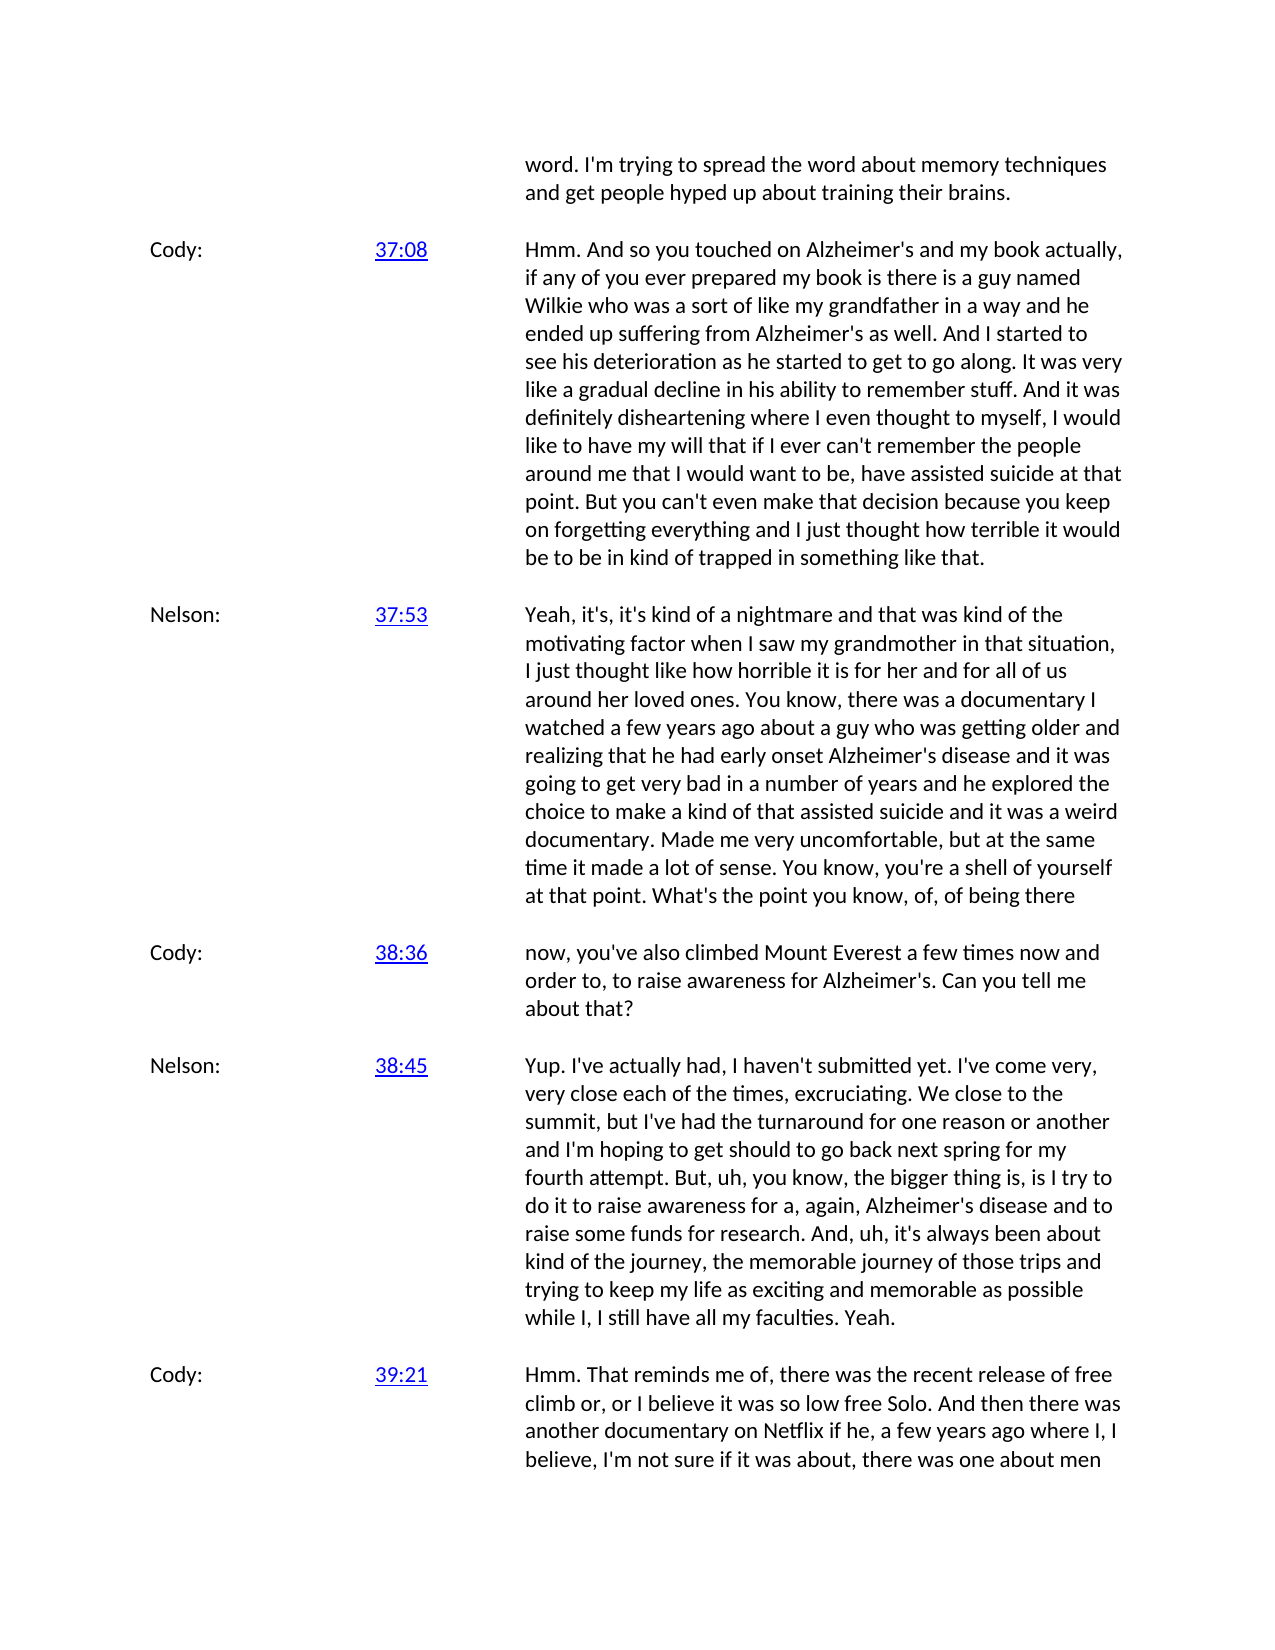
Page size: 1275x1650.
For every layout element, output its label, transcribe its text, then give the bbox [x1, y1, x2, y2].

text Cody: 37:08 Hmm. And so you touched on Alzheimer's and my book actually, if any of you ever prepared my book is there is a guy named Wilkie who was a sort of like my grandfather in a way and he ended up suffering from Alzheimer's as well. And I started to see his deterioration as he started to get to go along. It was very like a gradual decline in his ability to remember stuff. And it was definitely disheartening where I even thought to myself, I would like to have my will that if I ever can't remember the people around me that I would want to be, have assisted suicide at that point. But you can't even make that decision because you keep on forgetting everything and I just thought how terrible it would be to be in kind of trapped in something like that. [150, 235, 1125, 571]
text Nelson: 37:53 Yeah, it's, it's kind of a nightmare and that was kind of the motivating factor when I saw my grandmother in that situation, I just thought like how horrible it is for her and for all of us around her loved ones. You know, there was a documentary I watched a few years ago about a guy who was getting older and realizing that he had early onset Alzheimer's disease and it was going to get very bad in a number of years and he explored the choice to make a kind of that assisted suicide and it was a weird documentary. Made me very uncomfortable, but at the same time it made a lot of sense. You know, you're a shell of yourself at that point. What's the point you know, of, of being there [150, 601, 1125, 909]
text Cody: 38:36 now, you've also climbed Mount Everest a few times now and order to, to raise awareness for Alzheimer's. Can you tell me about that? [150, 938, 1125, 1022]
text Nelson: 38:45 Yup. I've actually had, I haven't submitted yet. I've come very, very close each of the times, excruciating. We close to the summit, but I've had the turnaround for one reason or another and I'm hoping to get should to go back next spring for my fourth attempt. But, uh, you know, the bigger thing is, is I try to do it to raise awareness for a, again, Alzheimer's disease and to raise some funds for research. And, uh, it's always been about kind of the journey, the memorable journey of those trips and trying to keep my life as exciting and memorable as possible while I, I still have all my faculties. Yeah. [150, 1051, 1125, 1331]
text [150, 150, 1125, 206]
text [150, 1361, 1125, 1473]
